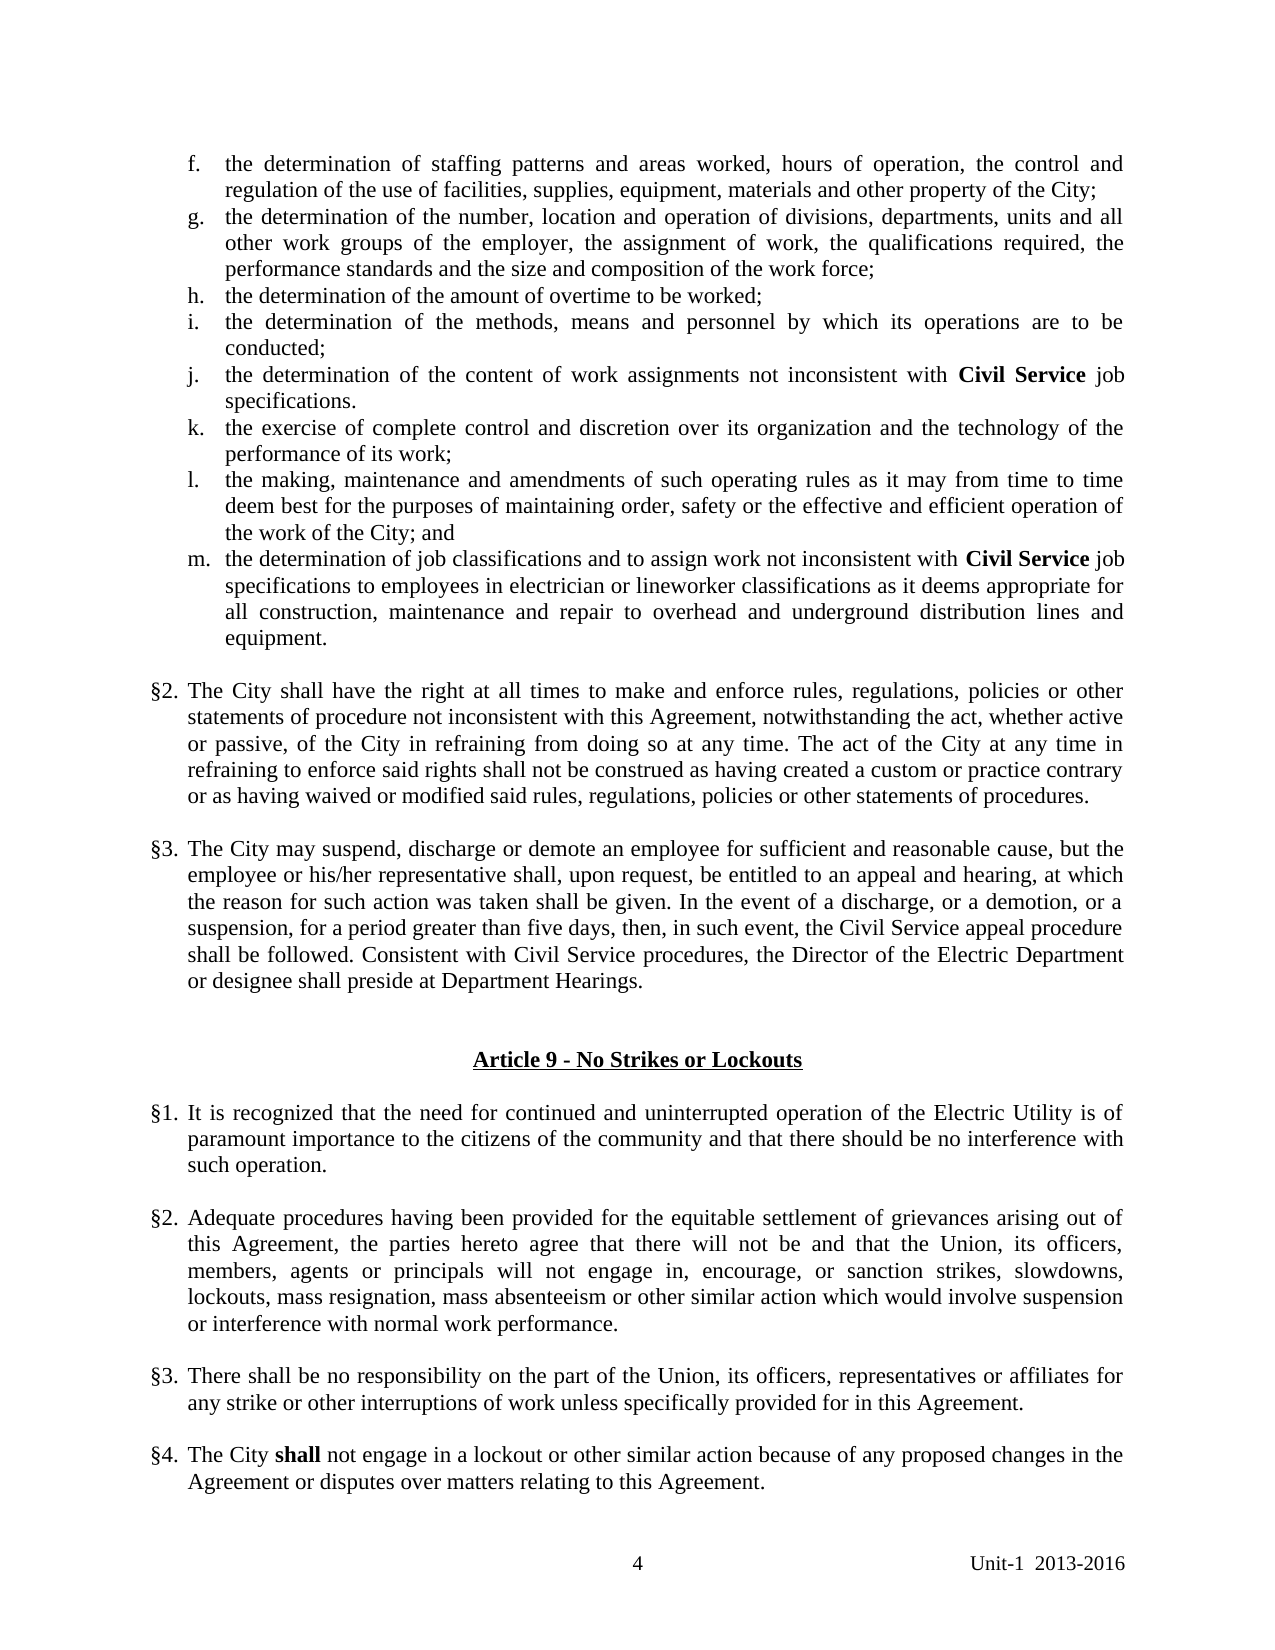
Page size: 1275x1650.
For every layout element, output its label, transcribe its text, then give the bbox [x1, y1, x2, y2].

text §3. There shall be no responsibility on the part of the Union, its officers, representatives or affiliates for any strike or other interruptions of work unless specifically provided for in this Agreement. [150, 1362, 1125, 1415]
text §1. It is recognized that the need for continued and uninterrupted operation of the Electric Utility is of paramount importance to the citizens of the community and that there should be no interference with such operation. [150, 1099, 1125, 1178]
text i. the determination of the methods, means and personnel by which its operations are to be conducted; [187, 308, 1125, 361]
text §2. Adequate procedures having been provided for the equitable settlement of grievances arising out of this Agreement, the parties hereto agree that there will not be and that the Union, its officers, members, agents or principals will not engage in, encourage, or sanction strikes, slowdowns, lockouts, mass resignation, mass absenteeism or other similar action which would involve suspension or interference with normal work performance. [150, 1204, 1125, 1336]
text g. the determination of the number, location and operation of divisions, departments, units and all other work groups of the employer, the assignment of work, the qualifications required, the performance standards and the size and composition of the work force; [187, 203, 1125, 282]
text §3. The City may suspend, discharge or demote an employee for sufficient and reasonable cause, but the employee or his/her representative shall, upon request, be entitled to an appeal and hearing, at which the reason for such action was taken shall be given. In the event of a discharge, or a demotion, or a suspension, for a period greater than five days, then, in such event, the Civil Service appeal procedure shall be followed. Consistent with Civil Service procedures, the Director of the Electric Department or designee shall preside at Department Hearings. [150, 835, 1125, 993]
text j. the determination of the content of work assignments not inconsistent with Civil Service job specifications. [187, 361, 1125, 413]
text h. the determination of the amount of overtime to be worked; [187, 282, 1125, 308]
text §4. The City shall not engage in a lockout or other similar action because of any proposed changes in the Agreement or disputes over matters relating to this Agreement. [150, 1441, 1125, 1494]
text Article 9 - No Strikes or Lockouts [150, 1046, 1125, 1072]
text §2. The City shall have the right at all times to make and enforce rules, regulations, policies or other statements of procedure not inconsistent with this Agreement, notwithstanding the act, whether active or passive, of the City in refraining from doing so at any time. The act of the City at any time in refraining to enforce said rights shall not be construed as having created a custom or practice contrary or as having waived or modified said rules, regulations, policies or other statements of procedures. [150, 677, 1125, 809]
text k. the exercise of complete control and discretion over its organization and the technology of the performance of its work; [187, 413, 1125, 466]
text m. the determination of job classifications and to assign work not inconsistent with Civil Service job specifications to employees in electrician or lineworker classifications as it deems appropriate for all construction, maintenance and repair to overhead and underground distribution lines and equipment. [187, 545, 1125, 651]
text f. the determination of staffing patterns and areas worked, hours of operation, the control and regulation of the use of facilities, supplies, equipment, materials and other property of the City; [187, 150, 1125, 203]
text l. the making, maintenance and amendments of such operating rules as it may from time to time deem best for the purposes of maintaining order, safety or the effective and efficient operation of the work of the City; and [187, 466, 1125, 545]
